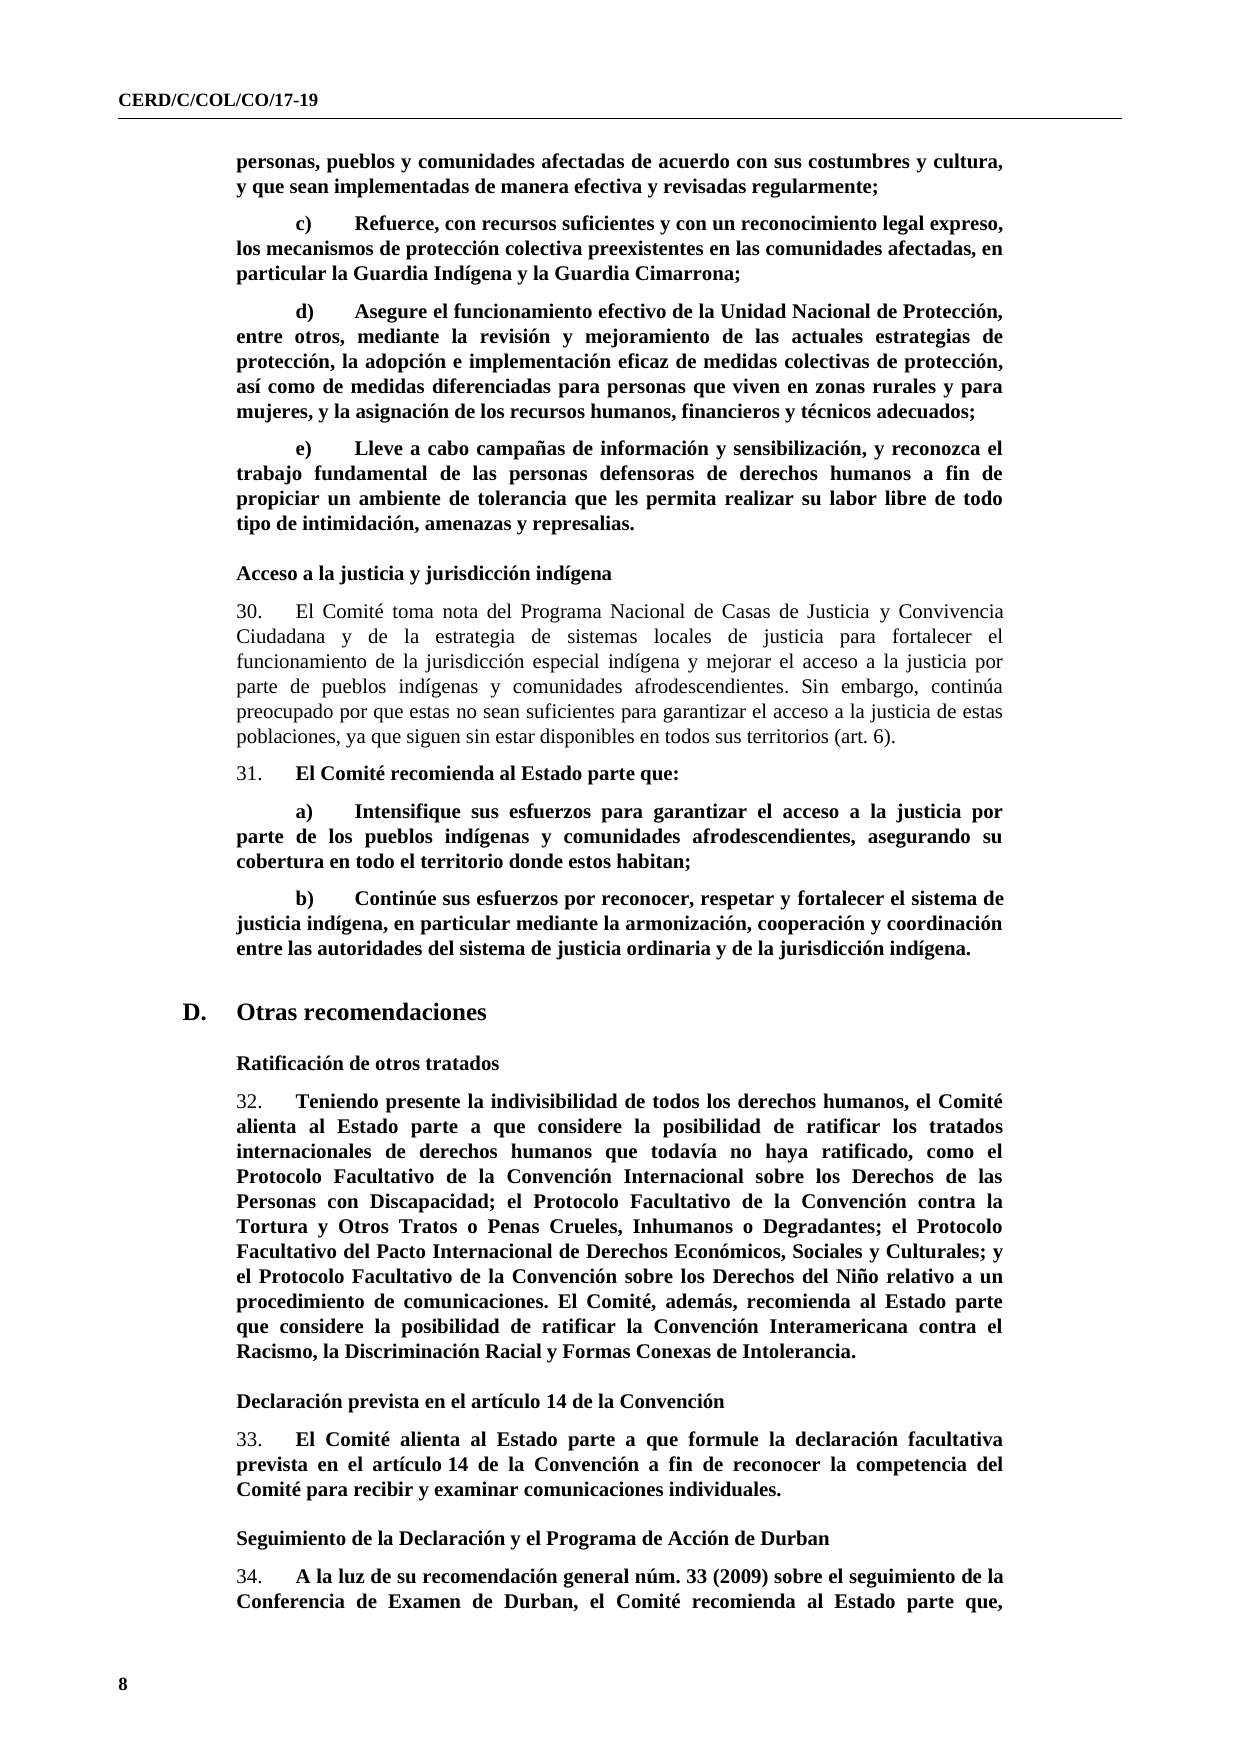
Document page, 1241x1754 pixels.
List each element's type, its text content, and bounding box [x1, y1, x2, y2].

text 32. Teniendo presente la indivisibilidad de todos los derechos humanos, el Comité alienta al Estado parte a que considere la posibilidad de ratificar los tratados internacionales de derechos humanos que todavía no haya ratificado, como el Protocolo Facultativo de la Convención Internacional sobre los Derechos de las Personas con Discapacidad; el Protocolo Facultativo de la Convención contra la Tortura y Otros Tratos o Penas Crueles, Inhumanos o Degradantes; el Protocolo Facultativo del Pacto Internacional de Derechos Económicos, Sociales y Culturales; y el Protocolo Facultativo de la Convención sobre los Derechos del Niño relativo a un procedimiento de comunicaciones. El Comité, además, recomienda al Estado parte que considere la posibilidad de ratificar la Convención Interamericana contra el Racismo, la Discriminación Racial y Formas Conexas de Intolerancia. [236, 1088, 1004, 1363]
text Declaración prevista en el artículo 14 de la Convención [118, 1388, 1004, 1413]
text Seguimiento de la Declaración y el Programa de Acción de Durban [118, 1526, 1004, 1551]
text Acceso a la justicia y jurisdicción indígena [118, 560, 1004, 585]
text 30. El Comité toma nota del Programa Nacional de Casas de Justicia y Convivencia Ciudadana y de la estrategia de sistemas locales de justicia para fortalecer el funcionamiento de la jurisdicción especial indígena y mejorar el acceso a la justicia por parte de pueblos indígenas y comunidades afrodescendientes. Sin embargo, continúa preocupado por que estas no sean suficientes para garantizar el acceso a la justicia de estas poblaciones, ya que siguen sin estar disponibles en todos sus territorios (art. 6). [236, 598, 1004, 748]
text e) Lleve a cabo campañas de información y sensibilización, y reconozca el trabajo fundamental de las personas defensoras de derechos humanos a fin de propiciar un ambiente de tolerancia que les permita realizar su labor libre de todo tipo de intimidación, amenazas y represalias. [236, 435, 1004, 535]
text a) Intensifique sus esfuerzos para garantizar el acceso a la justicia por parte de los pueblos indígenas y comunidades afrodescendientes, asegurando su cobertura en todo el territorio donde estos habitan; [236, 798, 1004, 873]
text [236, 1563, 1004, 1613]
text D. Otras recomendaciones [118, 998, 1004, 1026]
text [236, 148, 1004, 198]
text d) Asegure el funcionamiento efectivo de la Unidad Nacional de Protección, entre otros, mediante la revisión y mejoramiento de las actuales estrategias de protección, la adopción e implementación eficaz de medidas colectivas de protección, así como de medidas diferenciadas para personas que viven en zonas rurales y para mujeres, y la asignación de los recursos humanos, financieros y técnicos adecuados; [236, 298, 1004, 423]
text 33. El Comité alienta al Estado parte a que formule la declaración facultativa prevista en el artículo 14 de la Convención a fin de reconocer la competencia del Comité para recibir y examinar comunicaciones individuales. [236, 1426, 1004, 1501]
text Ratificación de otros tratados [118, 1051, 1004, 1076]
text 31. El Comité recomienda al Estado parte que: [236, 760, 1004, 785]
text b) Continúe sus esfuerzos por reconocer, respetar y fortalecer el sistema de justicia indígena, en particular mediante la armonización, cooperación y coordinación entre las autoridades del sistema de justicia ordinaria y de la jurisdicción indígena. [236, 885, 1004, 960]
text c) Refuerce, con recursos suficientes y con un reconocimiento legal expreso, los mecanismos de protección colectiva preexistentes en las comunidades afectadas, en particular la Guardia Indígena y la Guardia Cimarrona; [236, 210, 1004, 285]
